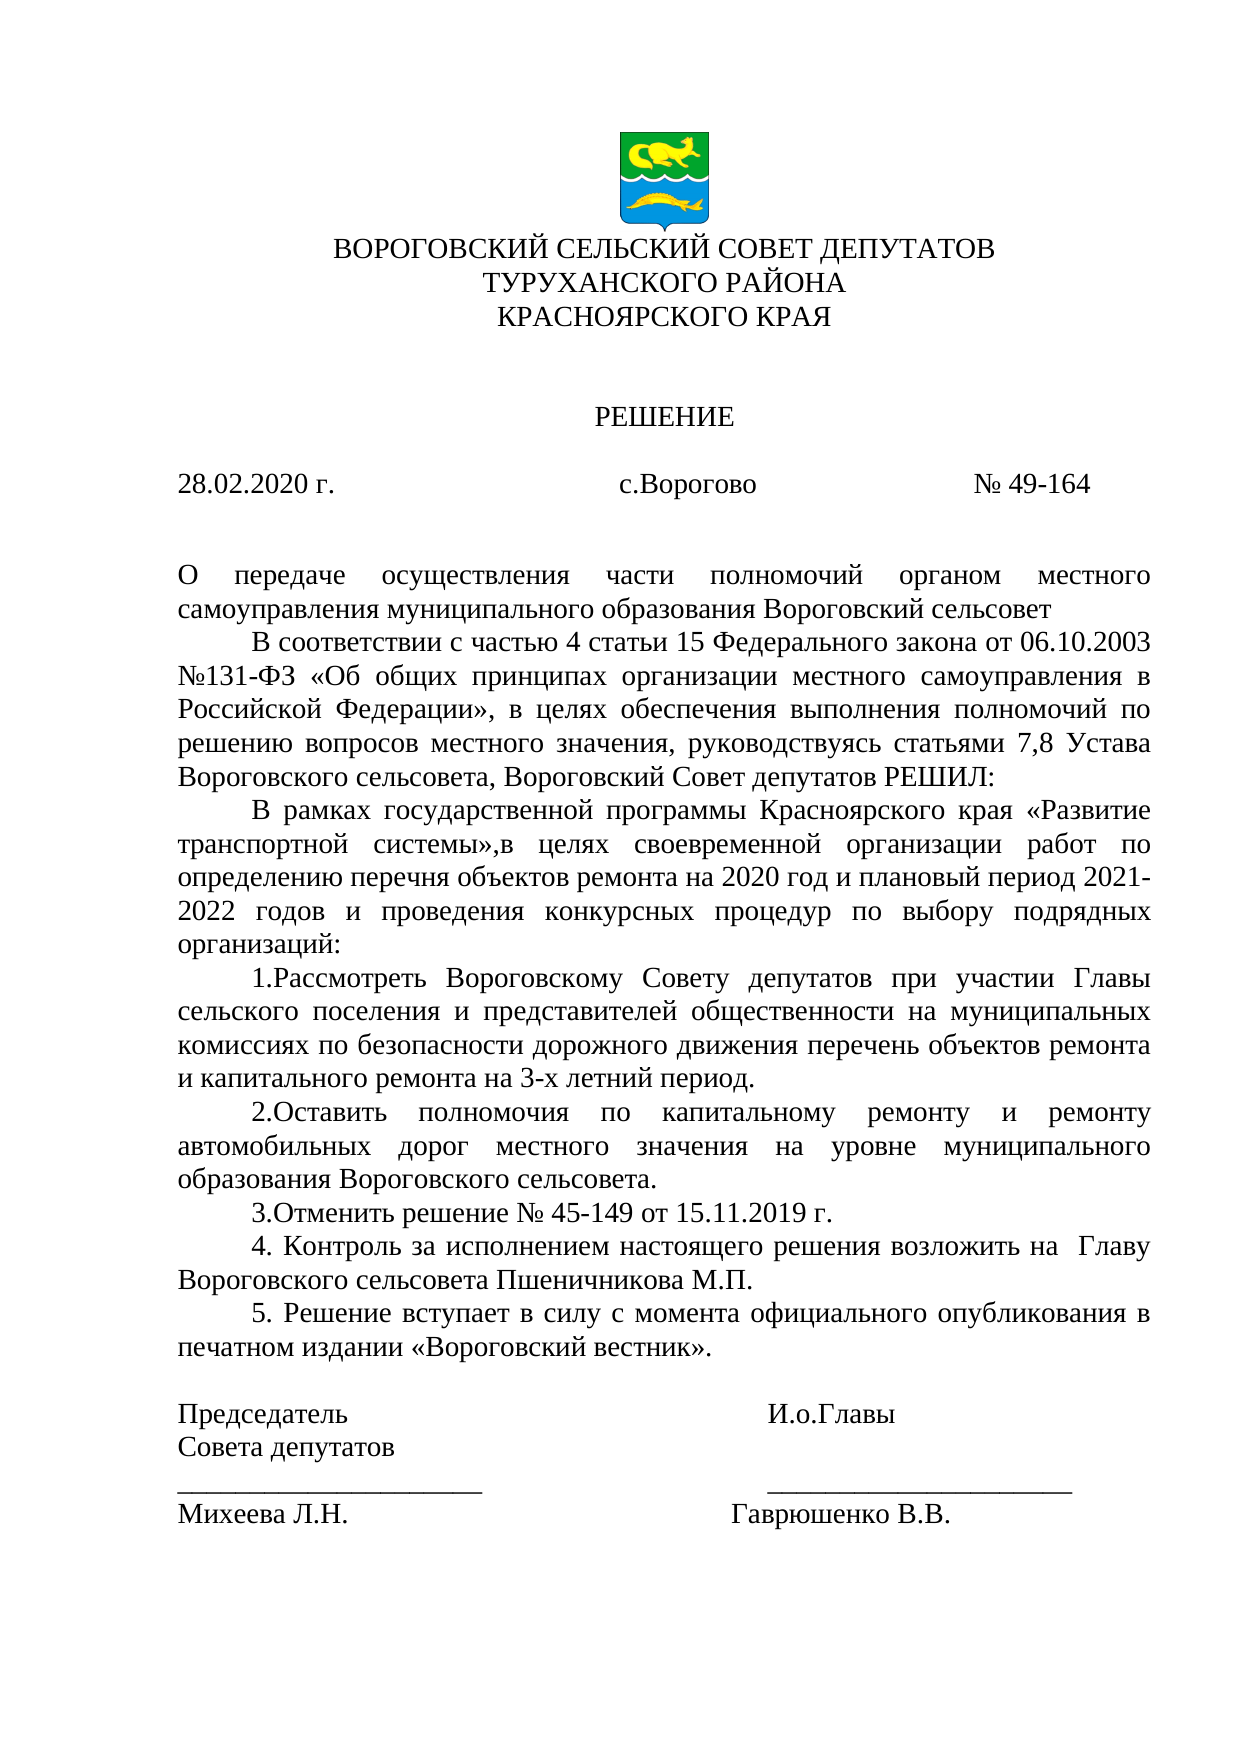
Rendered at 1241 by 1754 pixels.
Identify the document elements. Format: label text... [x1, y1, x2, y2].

text 1.Рассмотреть Вороговскому Совету депутатов при участии Главы сельского поселения и представителей общественности на муниципальных комиссиях по безопасности дорожного движения перечень объектов ремонта и капитального ремонта на 3-х летний период. [177, 960, 1152, 1094]
picture [620, 217, 709, 232]
text Совета депутатов [177, 1430, 1152, 1463]
text Михеева Л.Н. Гаврюшенко В.В. [177, 1497, 1152, 1530]
text 2.Оставить полномочия по капитальному ремонту и ремонту автомобильных дорог местного значения на уровне муниципального образования Вороговского сельсовета. [177, 1094, 1152, 1195]
picture [628, 193, 702, 211]
text О передаче осуществления части полномочий органом местного самоуправления муниципального образования Вороговский сельсовет [177, 558, 1152, 625]
text В рамках государственной программы Красноярского края «Развитие транспортной системы»,в целях своевременной организации работ по определению перечня объектов ремонта на 2020 год и плановый период 2021-2022 годов и проведения конкурсных процедур по выбору подрядных организаций: [177, 792, 1152, 960]
text 4. Контроль за исполнением настоящего решения возложить на Главу Вороговского сельсовета Пшеничникова М.П. [177, 1228, 1152, 1296]
text 5. Решение вступает в силу с момента официального опубликования в печатном издании «Вороговский вестник». [177, 1296, 1152, 1363]
text КРАСНОЯРСКОГО КРАЯ [177, 299, 1152, 332]
text В соответствии с частью 4 статьи 15 Федерального закона от 06.10.2003 №131-ФЗ «Об общих принципах организации местного самоуправления в Российской Федерации», в целях обеспечения выполнения полномочий по решению вопросов местного значения, руководствуясь статьями 7,8 Устава Вороговского сельсовета, Вороговский Совет депутатов РЕШИЛ: [177, 625, 1152, 792]
text ВОРОГОВСКИЙ СЕЛЬСКИЙ СОВЕТ ДЕПУТАТОВ [177, 232, 1152, 265]
text _____________________ _____________________ [177, 1463, 1152, 1497]
text Председатель И.о.Главы [177, 1396, 1152, 1430]
text РЕШЕНИЕ [177, 399, 1152, 433]
picture [620, 132, 709, 182]
text 28.02.2020 г. с.Ворогово № 49-164 [177, 467, 1152, 500]
text ТУРУХАНСКОГО РАЙОНА [177, 265, 1152, 299]
text 3.Отменить решение № 45-149 от 15.11.2019 г. [177, 1195, 1152, 1228]
